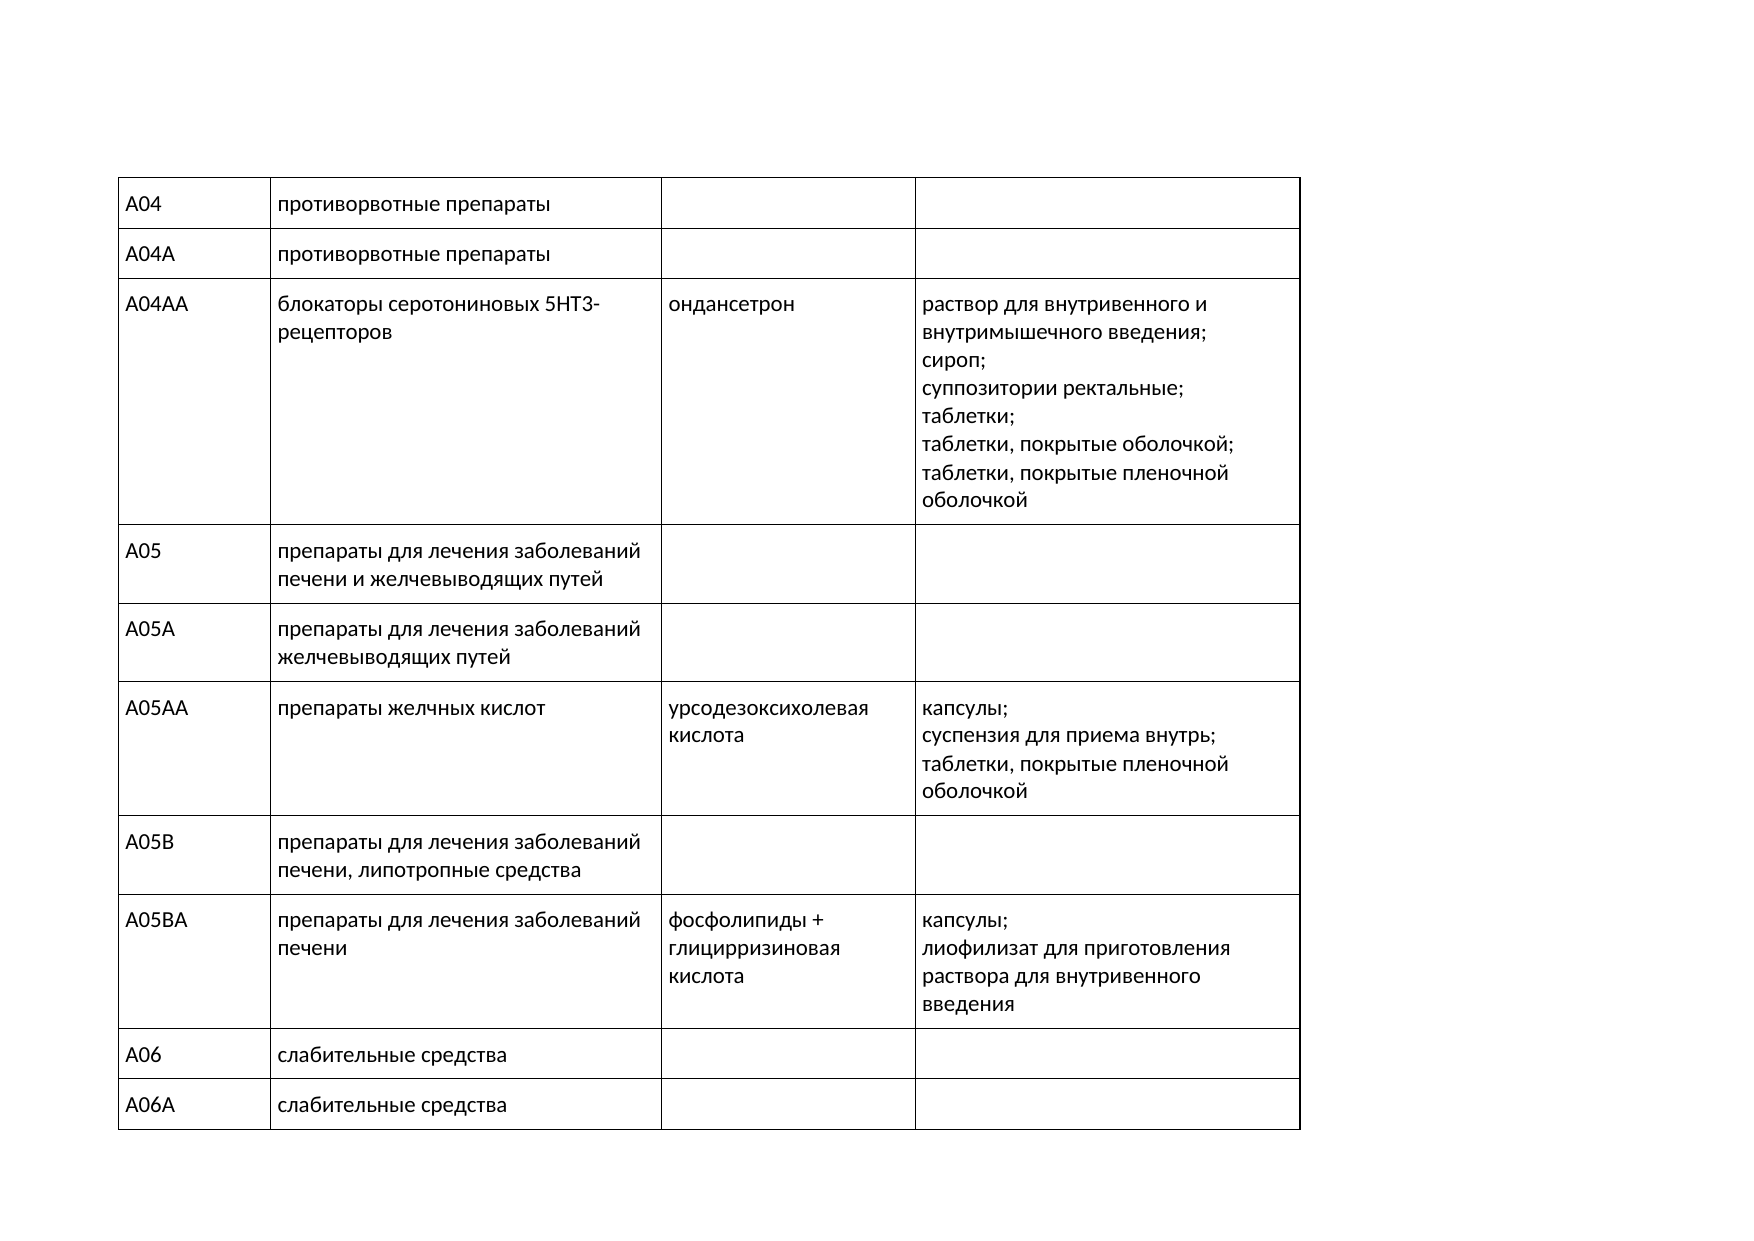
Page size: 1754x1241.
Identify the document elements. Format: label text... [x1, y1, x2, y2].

table_cell [916, 1079, 1299, 1129]
table_cell препараты для лечения заболеваний желчевыводящих путей [271, 604, 661, 681]
table_cell капсулы; суспензия для приема внутрь; таблетки, покрытые пленочной оболочкой [916, 682, 1299, 815]
table_cell [662, 1079, 915, 1129]
table_cell [662, 1029, 915, 1078]
table_cell фосфолипиды + глицирризиновая кислота [662, 895, 915, 1028]
table_cell [662, 229, 915, 278]
table_cell [662, 178, 915, 227]
table_cell [916, 816, 1299, 894]
table_cell A06 [119, 1029, 270, 1078]
table_cell противорвотные препараты [271, 229, 661, 278]
table_cell слабительные средства [271, 1079, 661, 1129]
table_cell A05A [119, 604, 270, 681]
table_cell урсодезоксихолевая кислота [662, 682, 915, 815]
table_cell [662, 604, 915, 681]
table_cell A05BA [119, 895, 270, 1028]
table_cell [916, 1029, 1299, 1078]
table_cell блокаторы серотониновых 5HT3-рецепторов [271, 279, 661, 524]
table_cell A06A [119, 1079, 270, 1129]
table_cell [916, 178, 1299, 227]
table_cell противорвотные препараты [271, 178, 661, 227]
table_cell A04AA [119, 279, 270, 524]
table_cell [916, 604, 1299, 681]
table_cell A05 [119, 525, 270, 603]
table_cell A05B [119, 816, 270, 894]
table_cell слабительные средства [271, 1029, 661, 1078]
table_cell препараты желчных кислот [271, 682, 661, 815]
table_cell препараты для лечения заболеваний печени и желчевыводящих путей [271, 525, 661, 603]
table_cell препараты для лечения заболеваний печени [271, 895, 661, 1028]
table_cell капсулы; лиофилизат для приготовления раствора для внутривенного введения [916, 895, 1299, 1028]
table_cell [916, 525, 1299, 603]
table_cell раствор для внутривенного и внутримышечного введения; сироп; суппозитории ректальные; таблетки; таблетки, покрытые оболочкой; таблетки, покрытые пленочной оболочкой [916, 279, 1299, 524]
table_cell A04 [119, 178, 270, 227]
table_cell [662, 816, 915, 894]
table_cell препараты для лечения заболеваний печени, липотропные средства [271, 816, 661, 894]
table_cell [662, 525, 915, 603]
table_cell A05AA [119, 682, 270, 815]
table_cell [916, 229, 1299, 278]
table_cell A04A [119, 229, 270, 278]
table_cell ондансетрон [662, 279, 915, 524]
